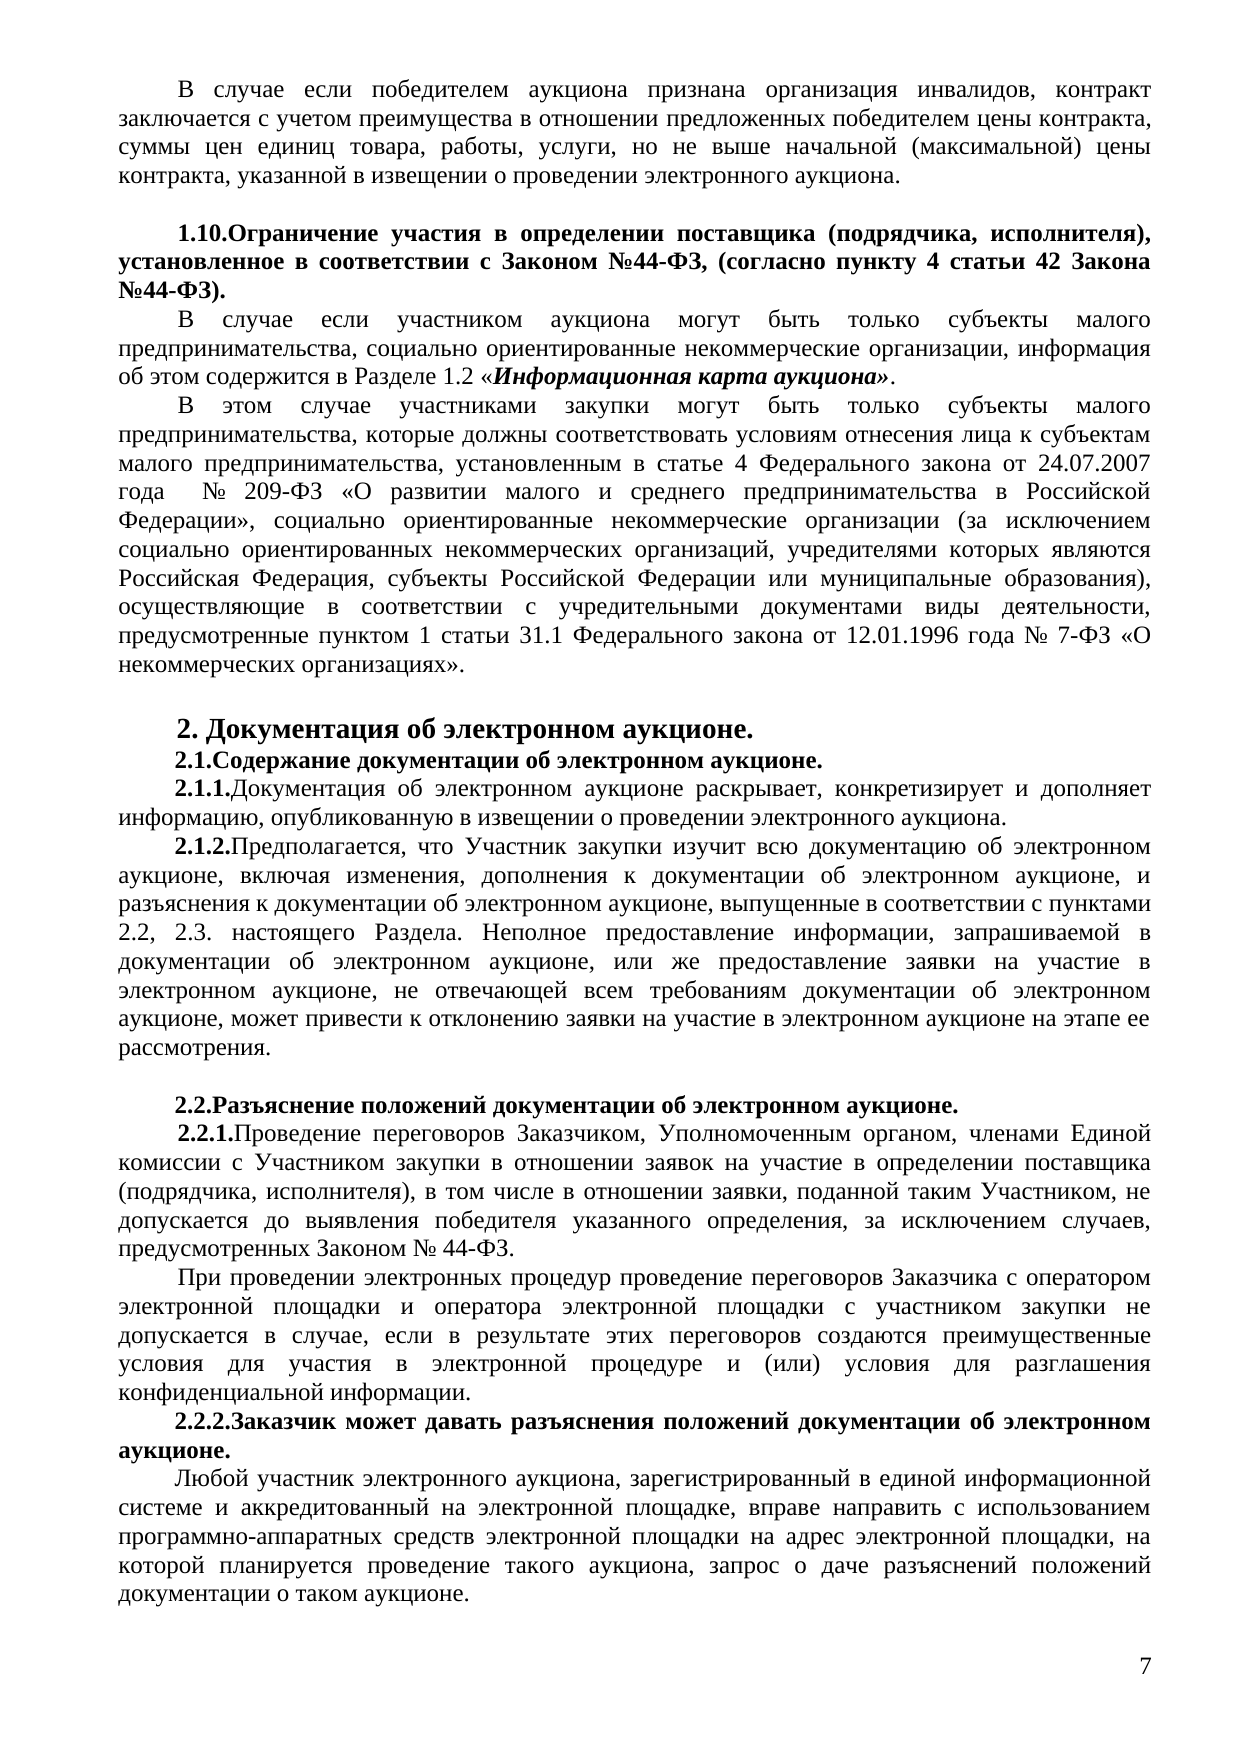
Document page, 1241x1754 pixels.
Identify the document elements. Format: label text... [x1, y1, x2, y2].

text 2.1.1.Документация об электронном аукционе раскрывает, конкретизирует и дополняет информацию, опубликованную в извещении о проведении электронного аукциона. [118, 773, 1152, 831]
text 2.2.1.Проведение переговоров Заказчиком, Уполномоченным органом, членами Единой комиссии с Участником закупки в отношении заявок на участие в определении поставщика (подрядчика, исполнителя), в том числе в отношении заявки, поданной таким Участником, не допускается до выявления победителя указанного определения, за исключением случаев, предусмотренных Законом № 44-ФЗ. [118, 1118, 1152, 1262]
text В случае если участником аукциона могут быть только субъекты малого предпринимательства, социально ориентированные некоммерческие организации, информация об этом содержится в Разделе 1.2 «Информационная карта аукциона». [118, 304, 1152, 390]
text Любой участник электронного аукциона, зарегистрированный в единой информационной системе и аккредитованный на электронной площадке, вправе направить с использованием программно-аппаратных средств электронной площадки на адрес электронной площадки, на которой планируется проведение такого аукциона, запрос о даче разъяснений положений документации о таком аукционе. [118, 1463, 1152, 1607]
text 2.2.Разъяснение положений документации об электронном аукционе. [118, 1090, 1152, 1118]
text 2.1.Содержание документации об электронном аукционе. [118, 745, 1152, 773]
text В этом случае участниками закупки могут быть только субъекты малого предпринимательства, которые должны соответствовать условиям отнесения лица к субъектам малого предпринимательства, установленным в статье 4 Федерального закона от 24.07.2007 года № 209-ФЗ «О развитии малого и среднего предпринимательства в Российской Федерации», социально ориентированные некоммерческие организации (за исключением социально ориентированных некоммерческих организаций, учредителями которых являются Российская Федерация, субъекты Российской Федерации или муниципальные образования), осуществляющие в соответствии с учредительными документами виды деятельности, предусмотренные пунктом 1 статьи 31.1 Федерального закона от 12.01.1996 года № 7-ФЗ «О некоммерческих организациях». [118, 390, 1152, 678]
text 1.10.Ограничение участия в определении поставщика (подрядчика, исполнителя), установленное в соответствии с Законом №44-ФЗ, (согласно пункту 4 статьи 42 Закона №44-ФЗ). [118, 218, 1152, 304]
text При проведении электронных процедур проведение переговоров Заказчика с оператором электронной площадки и оператора электронной площадки с участником закупки не допускается в случае, если в результате этих переговоров создаются преимущественные условия для участия в электронной процедуре и (или) условия для разглашения конфиденциальной информации. [118, 1262, 1152, 1406]
text В случае если победителем аукциона признана организация инвалидов, контракт заключается с учетом преимущества в отношении предложенных победителем цены контракта, суммы цен единиц товара, работы, услуги, но не выше начальной (максимальной) цены контракта, указанной в извещении о проведении электронного аукциона. [118, 74, 1152, 189]
text 2.2.2.Заказчик может давать разъяснения положений документации об электронном аукционе. [118, 1406, 1152, 1463]
text 2.1.2.Предполагается, что Участник закупки изучит всю документацию об электронном аукционе, включая изменения, дополнения к документации об электронном аукционе, и разъяснения к документации об электронном аукционе, выпущенные в соответствии с пунктами 2.2, 2.3. настоящего Раздела. Неполное предоставление информации, запрашиваемой в документации об электронном аукционе, или же предоставление заявки на участие в электронном аукционе, не отвечающей всем требованиям документации об электронном аукционе, может привести к отклонению заявки на участие в электронном аукционе на этапе ее рассмотрения. [118, 831, 1152, 1061]
text 2. Документация об электронном аукционе. [118, 711, 1152, 745]
